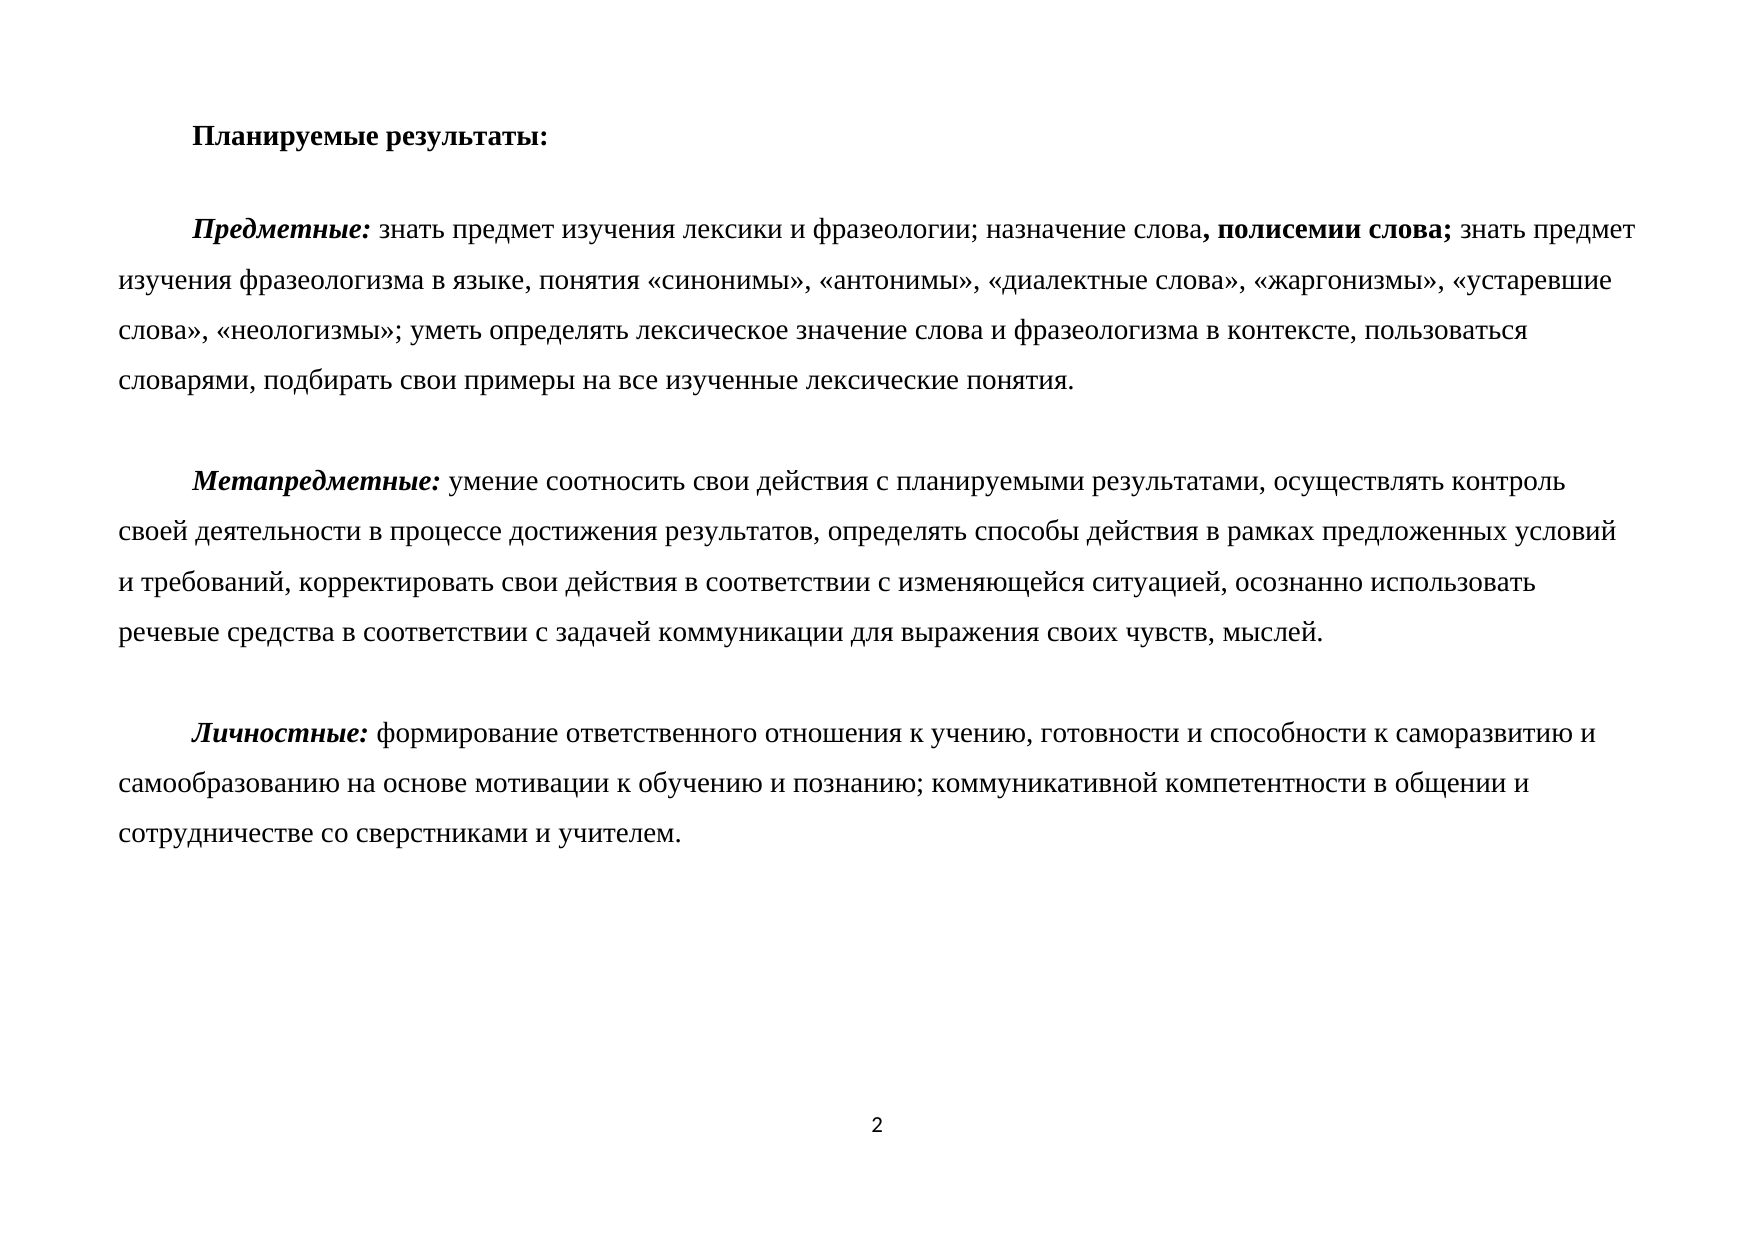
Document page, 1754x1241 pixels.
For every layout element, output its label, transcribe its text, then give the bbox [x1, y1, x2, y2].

text Предметные: знать предмет изучения лексики и фразеологии; назначение слова, полисемии слова; знать предмет изучения фразеологизма в языке, понятия «синонимы», «антонимы», «диалектные слова», «жаргонизмы», «устаревшие слова», «неологизмы»; уметь определять лексическое значение слова и фразеологизма в контексте, пользоваться словарями, подбирать свои примеры на все изученные лексические понятия. [118, 212, 1636, 396]
text Метапредметные: умение соотносить свои действия с планируемыми результатами, осуществлять контроль своей деятельности в процессе достижения результатов, определять способы действия в рамках предложенных условий и требований, корректировать свои действия в соответствии с изменяющейся ситуацией, осознанно использовать речевые средства в соответствии с задачей коммуникации для выражения своих чувств, мыслей. [118, 463, 1636, 648]
text Планируемые результаты: [118, 118, 1636, 152]
text Личностные: формирование ответственного отношения к учению, готовности и способности к саморазвитию и самообразованию на основе мотивации к обучению и познанию; коммуникативной компетентности в общении и сотрудничестве со сверстниками и учителем. [118, 715, 1636, 849]
